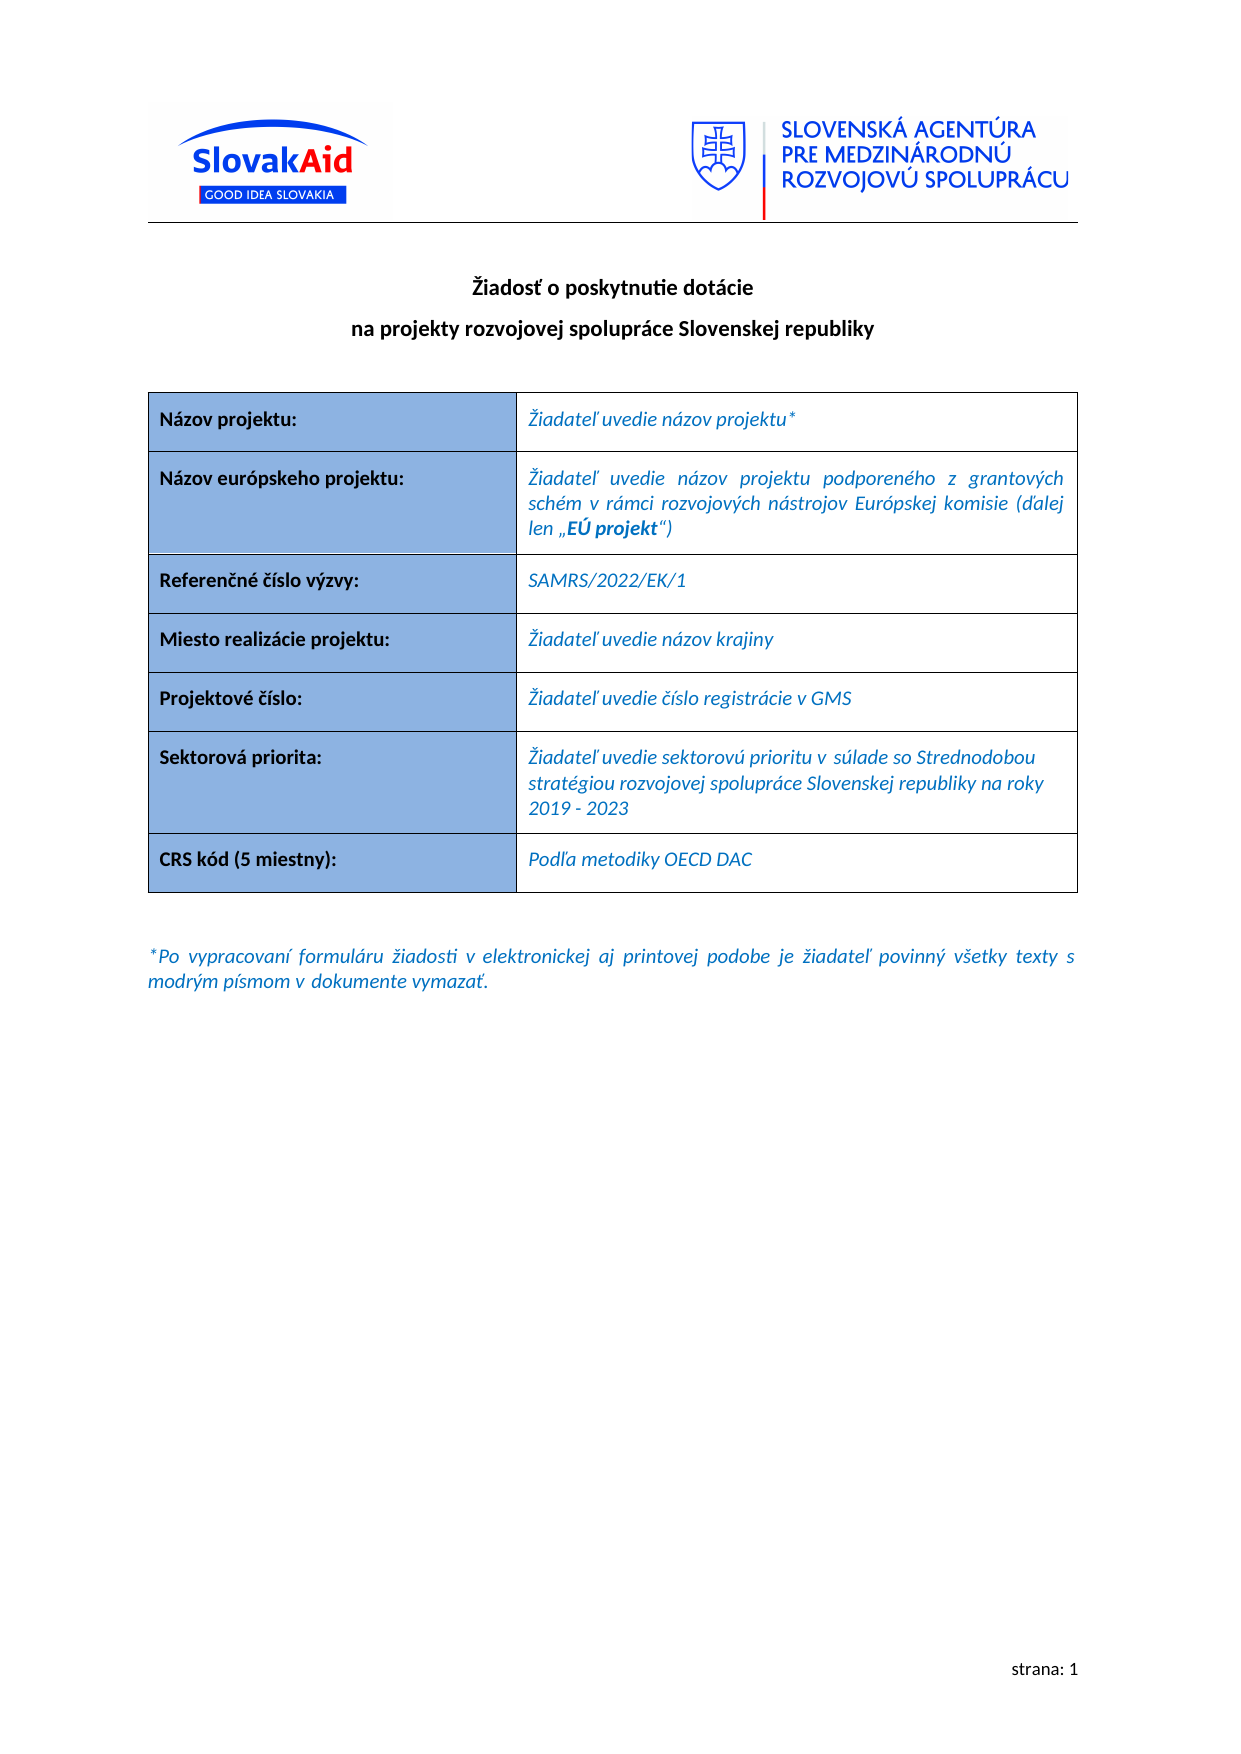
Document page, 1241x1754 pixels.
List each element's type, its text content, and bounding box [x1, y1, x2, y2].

table_cell Žiadateľ uvedie číslo registrácie v GMS [517, 673, 1077, 731]
table_cell Miesto realizácie projektu: [149, 614, 516, 672]
table_cell Referenčné číslo výzvy: [149, 555, 516, 613]
text *Po vypracovaní formuláru žiadosti v elektronickej aj printovej podobe je žiadateľ povinný všetky texty s modrým písmom v dokumente vymazať. [148, 943, 1078, 994]
table_cell Žiadateľ uvedie názov projektu podporeného z grantových schém v rámci rozvojových nástrojov Európskej komisie (ďalej len „EÚ projekt“) [517, 452, 1077, 553]
picture [691, 116, 1069, 220]
table_header Žiadateľ uvedie názov projektu* [517, 393, 1077, 451]
table_cell Žiadateľ uvedie názov krajiny [517, 614, 1077, 672]
table_cell Názov európskeho projektu: [149, 452, 516, 553]
text na projekty rozvojovej spolupráce Slovenskej republiky [148, 314, 1078, 342]
text Žiadosť o poskytnutie dotácie [148, 273, 1078, 301]
table_cell Projektové číslo: [149, 673, 516, 731]
table_cell Sektorová priorita: [149, 732, 516, 833]
table_cell CRS kód (5 miestny): [149, 834, 516, 892]
table_cell Podľa metodiky OECD DAC [517, 834, 1077, 892]
table_cell SAMRS/2022/EK/1 [517, 555, 1077, 613]
table_cell Žiadateľ uvedie sektorovú prioritu v súlade so Strednodobou stratégiou rozvojovej spolupráce Slovenskej republiky na roky 2019 - 2023 [517, 732, 1077, 833]
picture [147, 102, 393, 220]
table_header Názov projektu: [149, 393, 516, 451]
